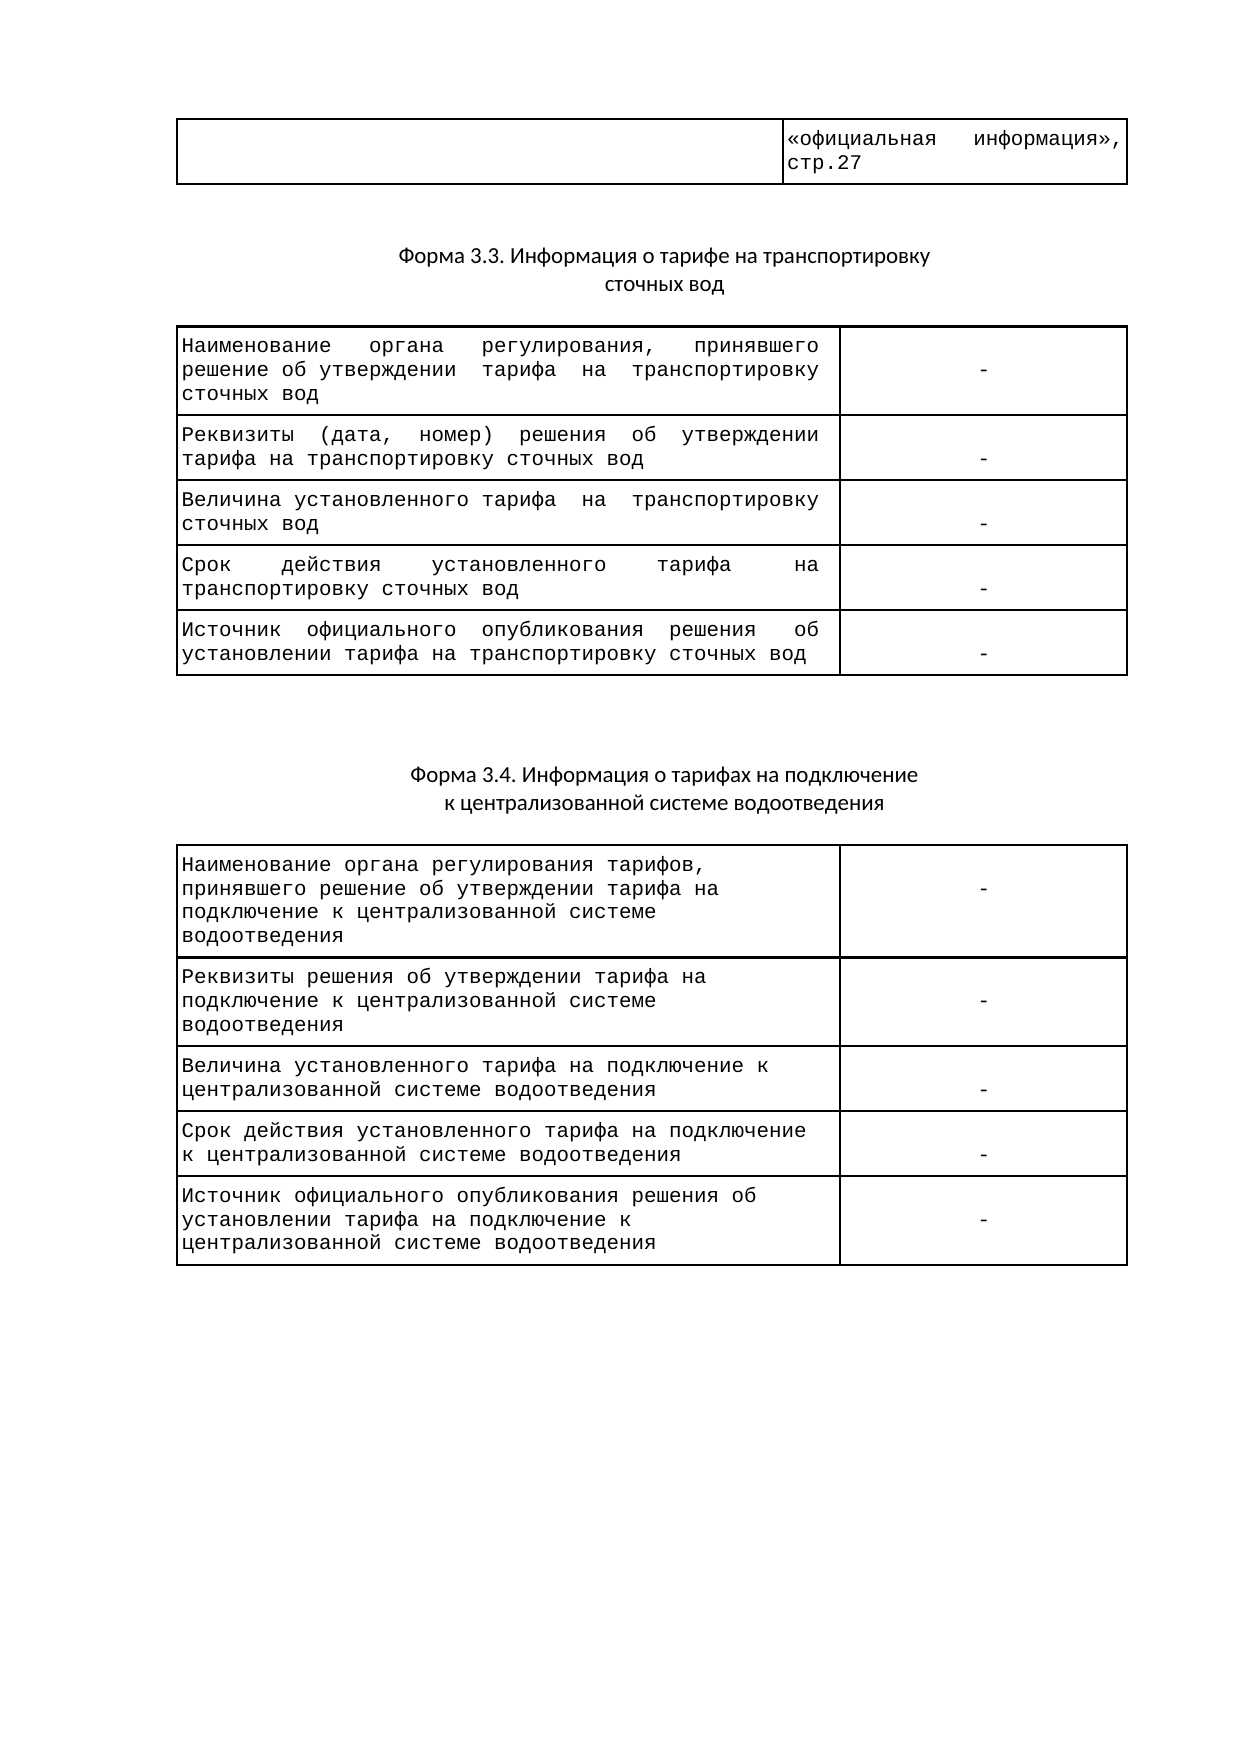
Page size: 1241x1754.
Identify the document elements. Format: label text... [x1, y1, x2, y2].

table_cell - [841, 1047, 1126, 1110]
table_cell Срок действия установленного тарифа на транспортировку сточных вод [178, 546, 839, 609]
table_cell - [841, 1112, 1126, 1175]
table_header - [841, 328, 1126, 414]
text сточных вод [177, 269, 1152, 297]
table_cell Источник официального опубликования решения об установлении тарифа на транспортировку сточных вод [178, 611, 839, 674]
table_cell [178, 120, 782, 183]
table_cell Реквизиты решения об утверждении тарифа на подключение к централизованной системе водоотведения [178, 959, 839, 1045]
table_cell - [841, 416, 1126, 479]
table_cell - [841, 481, 1126, 544]
table_cell Величина установленного тарифа на транспортировку сточных вод [178, 481, 839, 544]
table_cell - [841, 959, 1126, 1045]
table_header Наименование органа регулирования тарифов, принявшего решение об утверждении тарифа на подключение к централизованной системе водоотведения [178, 846, 839, 956]
table_cell Срок действия установленного тарифа на подключение к централизованной системе водоотведения [178, 1112, 839, 1175]
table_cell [784, 120, 1126, 183]
text к централизованной системе водоотведения [177, 788, 1152, 816]
text Форма 3.4. Информация о тарифах на подключение [177, 760, 1152, 788]
table_cell Величина установленного тарифа на подключение к централизованной системе водоотведения [178, 1047, 839, 1110]
table_cell - [841, 1177, 1126, 1264]
table_cell Источник официального опубликования решения об установлении тарифа на подключение к централизованной системе водоотведения [178, 1177, 839, 1264]
table_header - [841, 846, 1126, 956]
table_cell - [841, 546, 1126, 609]
table_header Наименование органа регулирования, принявшего решение об утверждении тарифа на транспортировку сточных вод [178, 328, 839, 414]
table_cell Реквизиты (дата, номер) решения об утверждении тарифа на транспортировку сточных вод [178, 416, 839, 479]
text Форма 3.3. Информация о тарифе на транспортировку [177, 241, 1152, 269]
table_cell - [841, 611, 1126, 674]
